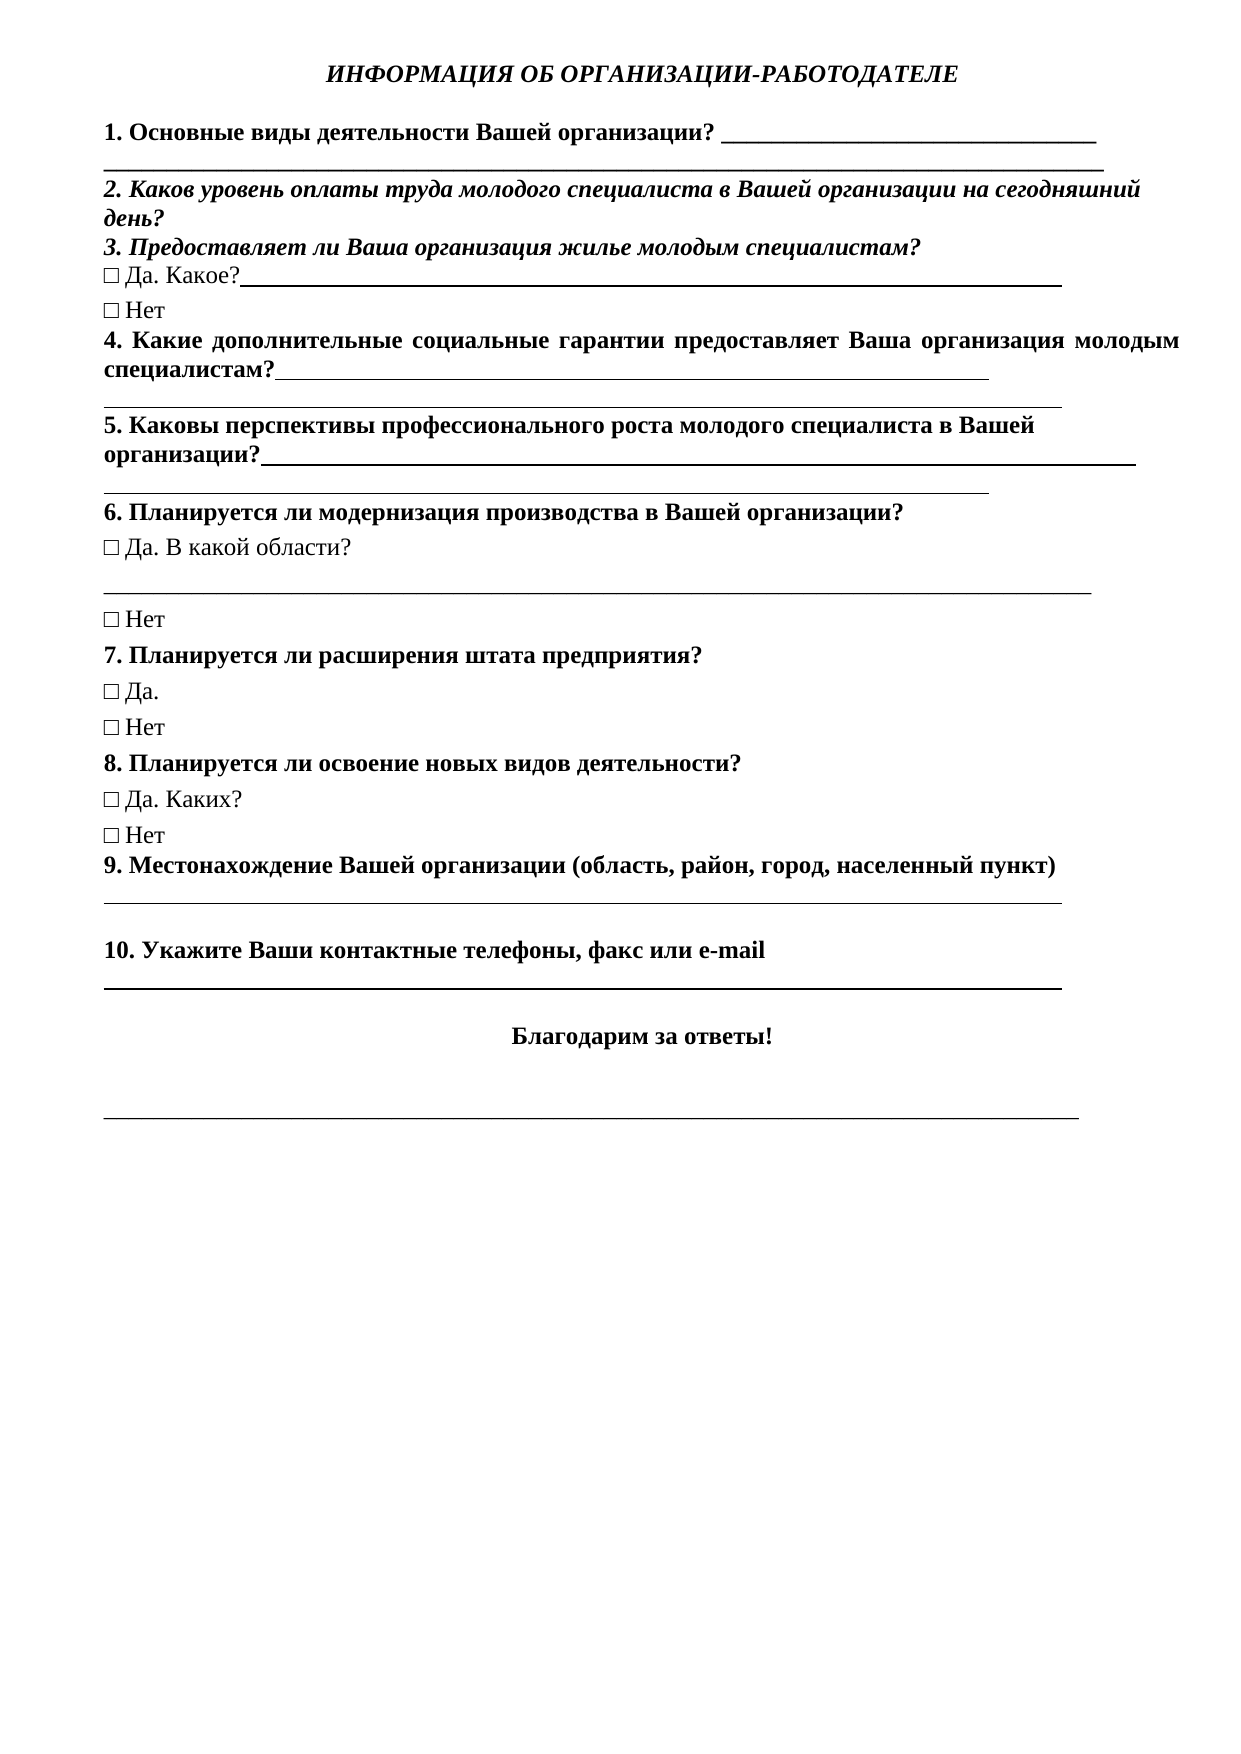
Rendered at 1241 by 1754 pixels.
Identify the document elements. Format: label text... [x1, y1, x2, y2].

text 6. Планируется ли модернизация производства в Вашей организации? [103, 497, 1181, 526]
text □ Да. В какой области? [92, 529, 1181, 562]
text □ Да. [92, 673, 1181, 706]
text ИНФОРМАЦИЯ ОБ ОРГАНИЗАЦИИ-РАБОТОДАТЕЛЕ [103, 59, 1181, 88]
text □ Да. Какое? [92, 260, 1181, 289]
text Благодарим за ответы! [103, 1021, 1181, 1050]
text □ Нет [92, 709, 1181, 742]
text 9. Местонахождение Вашей организации (область, район, город, населенный пункт) [103, 850, 1181, 879]
text □ Нет [92, 293, 1181, 325]
text ______________________________________________________________________________ [103, 1093, 1181, 1122]
text 4. Какие дополнительные социальные гарантии предоставляет Ваша организация молодым специалистам? [103, 325, 1181, 383]
text 1. Основные виды деятельности Вашей организации? ______________________________ [103, 117, 1181, 145]
text 7. Планируется ли расширения штата предприятия? [103, 637, 1181, 670]
text □ Да. Каких? [92, 781, 1181, 814]
text □ Нет [103, 601, 1181, 634]
text 10. Укажите Ваши контактные телефоны, факс или e-mail [103, 936, 1181, 964]
text ________________________________________________________________________________ [103, 145, 1181, 174]
text 2. Каков уровень оплаты труда молодого специалиста в Вашей организации на сегодняшний день? [103, 174, 1181, 232]
text 8. Планируется ли освоение новых видов деятельности? [103, 745, 1181, 778]
text _______________________________________________________________________________ [103, 565, 1181, 598]
text 3. Предоставляет ли Ваша организация жилье молодым специалистам? [103, 232, 1181, 260]
text □ Нет [92, 817, 1181, 850]
text 5. Каковы перспективы профессионального роста молодого специалиста в Вашей организации? [103, 411, 1181, 497]
